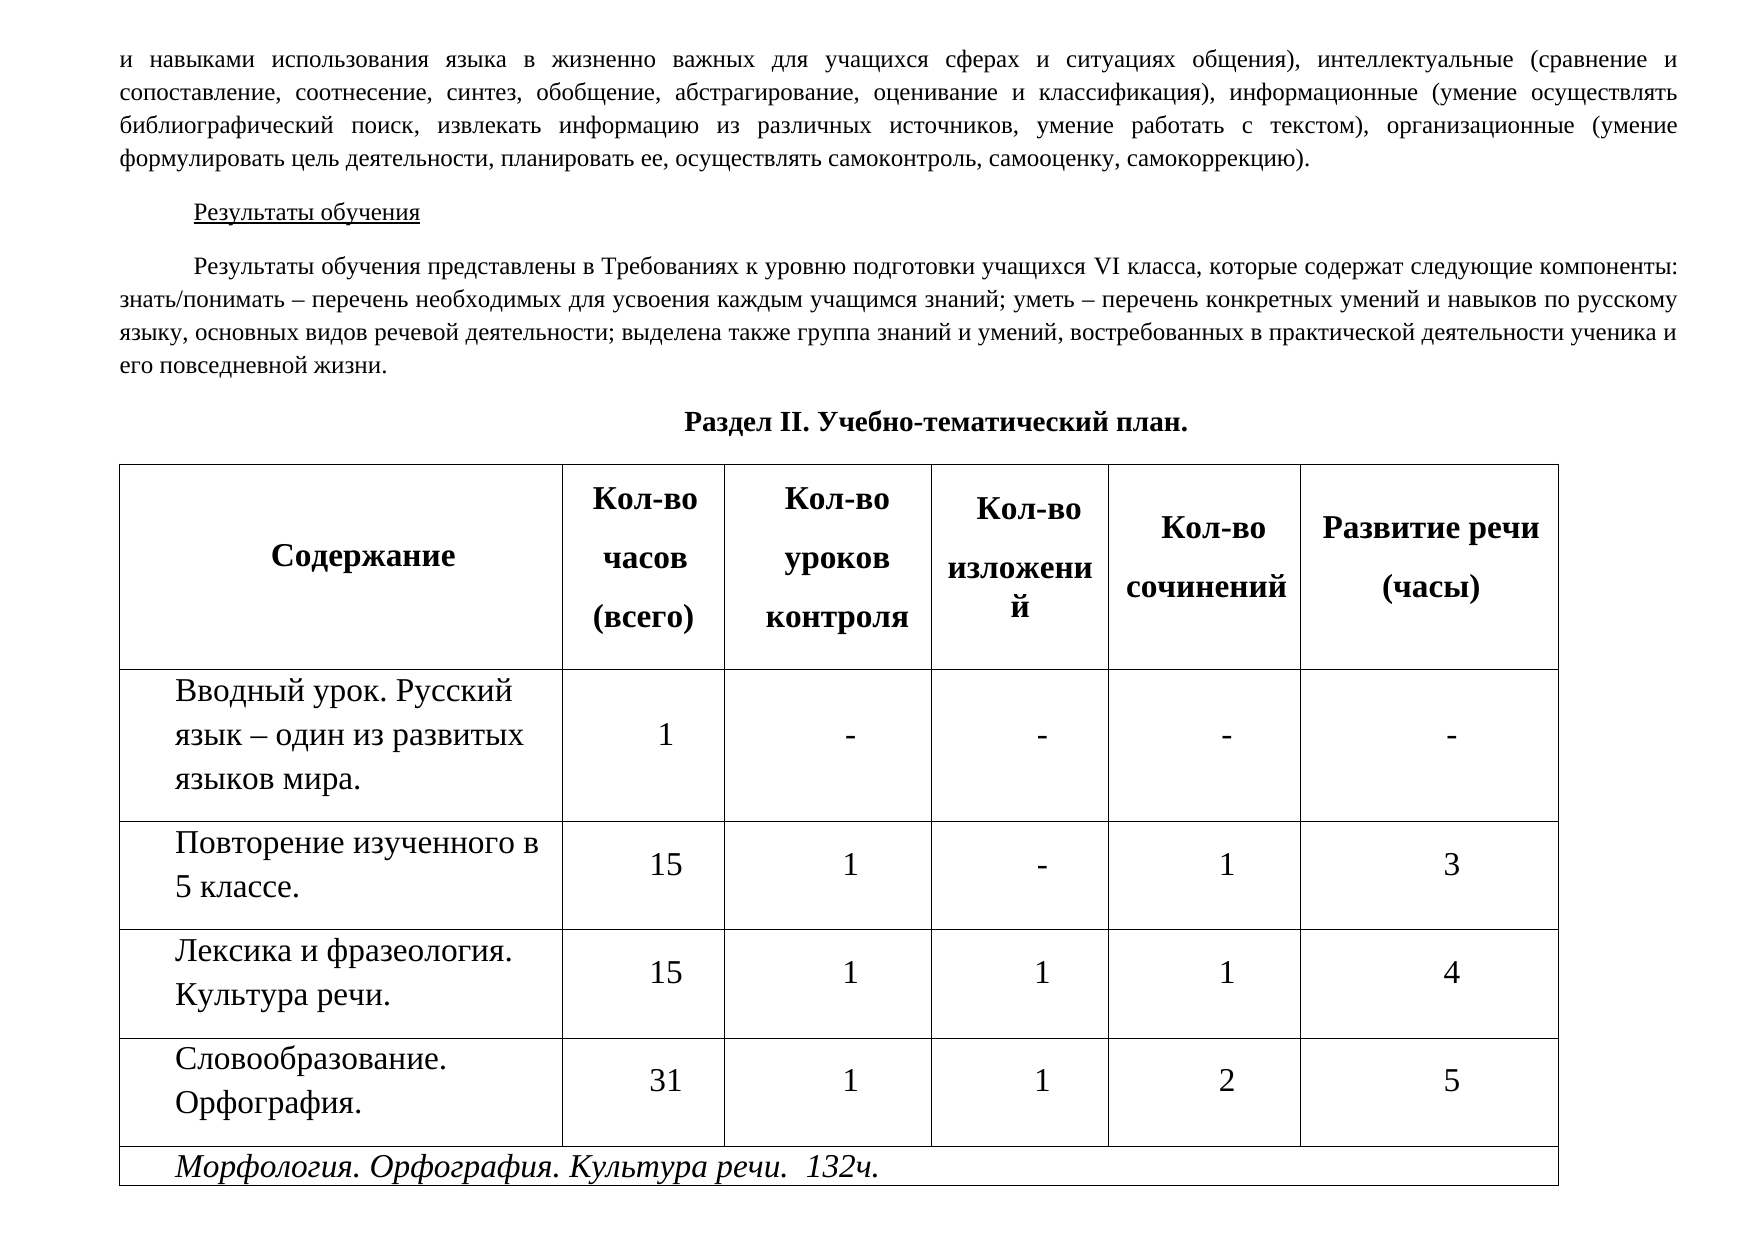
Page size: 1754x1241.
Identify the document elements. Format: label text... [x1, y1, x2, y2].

table_cell - [1109, 670, 1300, 821]
table_header Содержание [120, 465, 562, 669]
table_cell 1 [725, 930, 931, 1037]
table_cell Вводный урок. Русский язык – один из развитых языков мира. [120, 670, 562, 821]
table_cell 5 [1301, 1039, 1558, 1146]
table_cell 2 [1109, 1039, 1300, 1146]
table_cell 15 [563, 822, 724, 929]
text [119, 44, 1679, 172]
table_cell 1 [932, 1039, 1108, 1146]
table_cell Повторение изученного в 5 классе. [120, 822, 562, 929]
text Результаты обучения [119, 197, 1679, 226]
text Результаты обучения представлены в Требованиях к уровню подготовки учащихся VI класса, которые содержат следующие компоненты: знать/понимать – перечень необходимых для усвоения каждым учащимся знаний; уметь – перечень конкретных умений и навыков по русскому языку, основных видов речевой деятельности; выделена также группа знаний и умений, востребованных в практической деятельности ученика и его повседневной жизни. [119, 251, 1679, 379]
table_header Кол-во уроков контроля [725, 465, 931, 669]
table_cell - [1301, 670, 1558, 821]
table_cell Лексика и фразеология. Культура речи. [120, 930, 562, 1037]
table_header Развитие речи (часы) [1301, 465, 1558, 669]
table_header Кол-во сочинений [1109, 465, 1300, 669]
table_header Кол-во изложений [932, 465, 1108, 669]
table_cell 31 [563, 1039, 724, 1146]
table_cell 1 [725, 1039, 931, 1146]
table_cell 1 [725, 822, 931, 929]
table_cell - [932, 822, 1108, 929]
table_cell 1 [932, 930, 1108, 1037]
table_cell 4 [1301, 930, 1558, 1037]
text Раздел II. Учебно-тематический план. [119, 404, 1679, 438]
table_cell Словообразование. Орфография. [120, 1039, 562, 1146]
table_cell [120, 1147, 1558, 1185]
table_cell - [932, 670, 1108, 821]
table_cell - [725, 670, 931, 821]
table_header Кол-во часов (всего) [563, 465, 724, 669]
table_cell 1 [1109, 822, 1300, 929]
table_cell 3 [1301, 822, 1558, 929]
table_cell 1 [563, 670, 724, 821]
table_cell 1 [1109, 930, 1300, 1037]
table_cell 15 [563, 930, 724, 1037]
